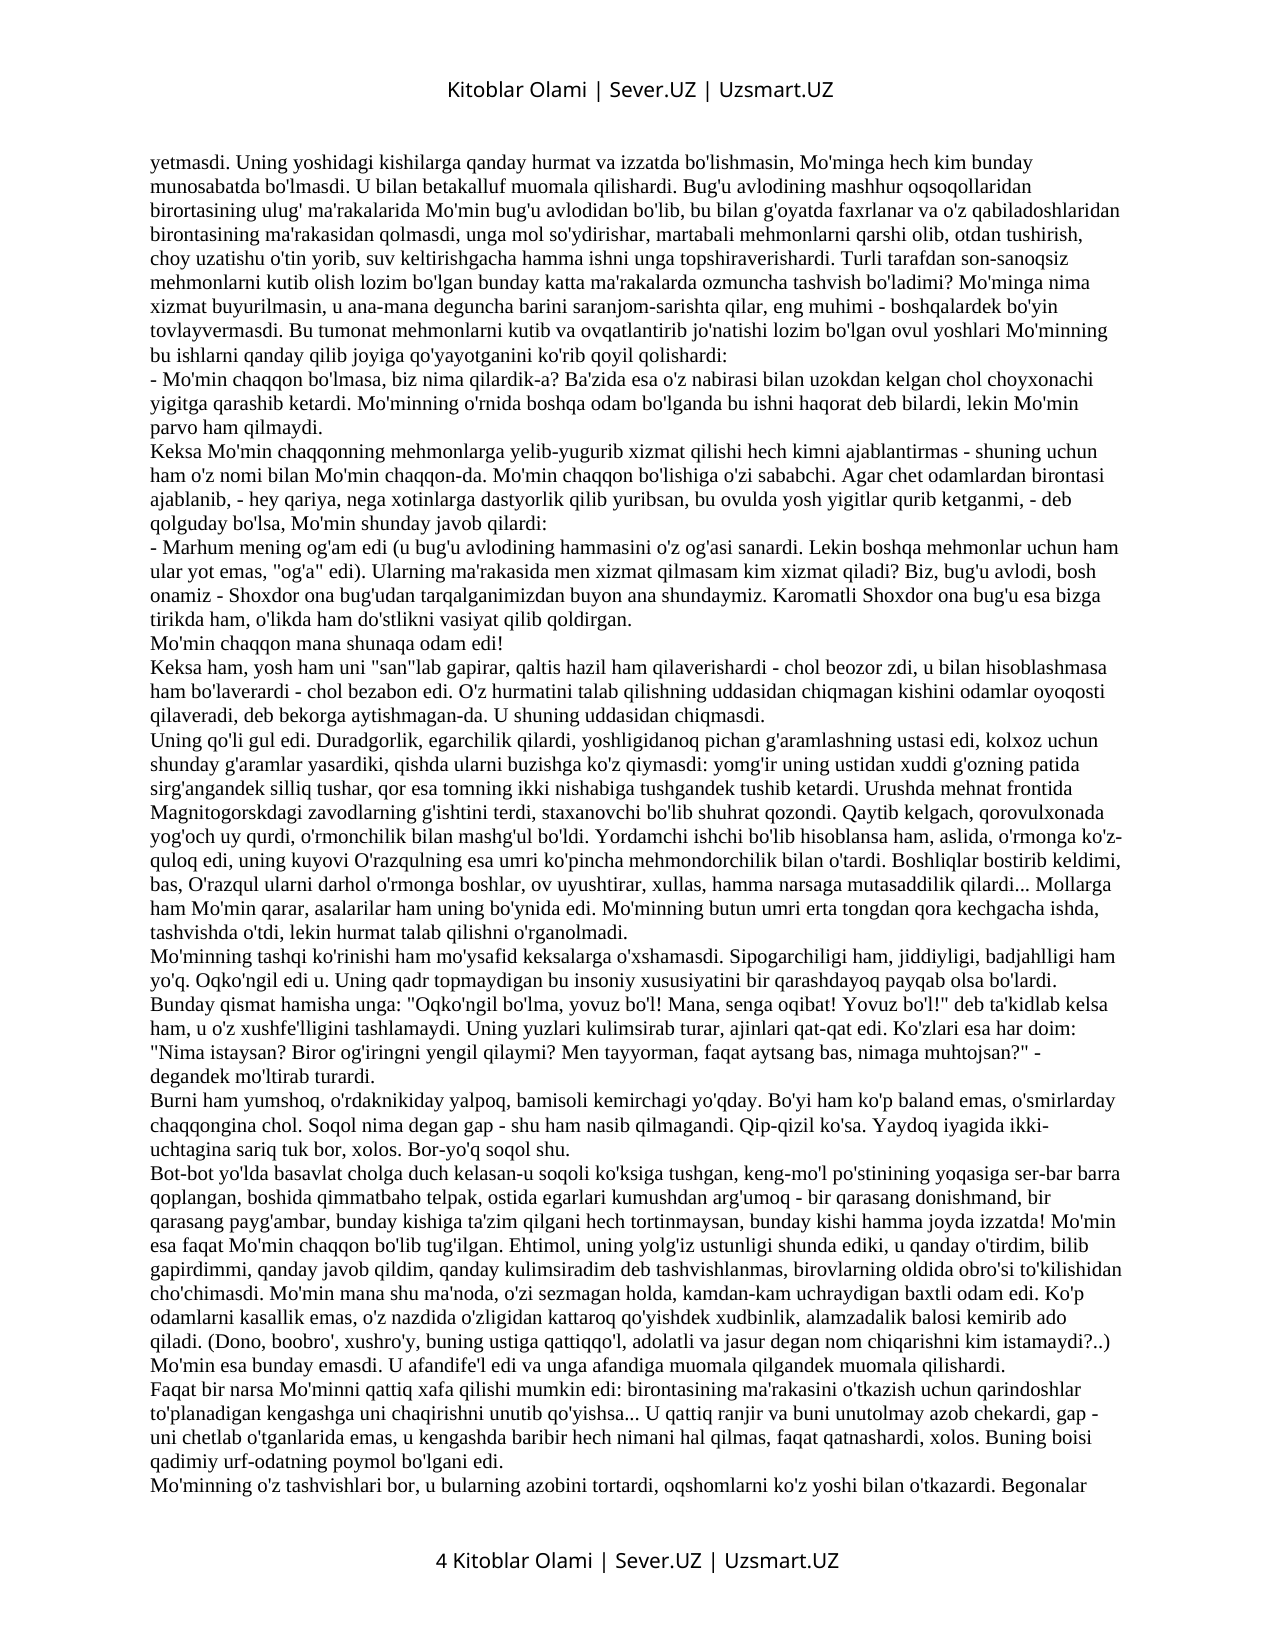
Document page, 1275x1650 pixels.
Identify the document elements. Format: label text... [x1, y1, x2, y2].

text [150, 150, 1125, 367]
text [150, 1473, 1125, 1497]
text Mo'min chaqqon mana shunaqa odam edi! [150, 631, 1125, 655]
text Mo'minning tashqi ko'rinishi ham mo'ysafid keksalarga o'xshamasdi. Sipogarchiligi ham, jiddiyligi, badjahlligi ham yo'q. Oqko'ngil edi u. Uning qadr topmaydigan bu insoniy xususiyatini bir qarashdayoq payqab olsa bo'lardi. Bunday qismat hamisha unga: "Oqko'ngil bo'lma, yovuz bo'l! Mana, senga oqibat! Yovuz bo'l!" deb ta'kidlab kelsa ham, u o'z xushfe'lligini tashlamaydi. Uning yuzlari kulimsirab turar, ajinlari qat-qat edi. Ko'zlari esa har doim: "Nima istaysan? Biror og'iringni yengil qilaymi? Men tayyorman, faqat aytsang bas, nimaga muhtojsan?" - degandek mo'ltirab turardi. [150, 944, 1125, 1088]
text Keksa Mo'min chaqqonning mehmonlarga yelib-yugurib xizmat qilishi hech kimni ajablantirmas - shuning uchun ham o'z nomi bilan Mo'min chaqqon-da. Mo'min chaqqon bo'lishiga o'zi sababchi. Agar chet odamlardan birontasi ajablanib, - hey qariya, nega xotinlarga dastyorlik qilib yuribsan, bu ovulda yosh yigitlar qurib ketganmi, - deb qolguday bo'lsa, Mo'min shunday javob qilardi: [150, 439, 1125, 535]
text - Mo'min chaqqon bo'lmasa, biz nima qilardik-a? Ba'zida esa o'z nabirasi bilan uzokdan kelgan chol choyxonachi yigitga qarashib ketardi. Mo'minning o'rnida boshqa odam bo'lganda bu ishni haqorat deb bilardi, lekin Mo'min parvo ham qilmaydi. [150, 367, 1125, 439]
text Faqat bir narsa Mo'minni qattiq xafa qilishi mumkin edi: birontasining ma'rakasini o'tkazish uchun qarindoshlar to'planadigan kengashga uni chaqirishni unutib qo'yishsa... U qattiq ranjir va buni unutolmay azob chekardi, gap - uni chetlab o'tganlarida emas, u kengashda baribir hech nimani hal qilmas, faqat qatnashardi, xolos. Buning boisi qadimiy urf-odatning poymol bo'lgani edi. [150, 1377, 1125, 1473]
text - Marhum mening og'am edi (u bug'u avlodining hammasini o'z og'asi sanardi. Lekin boshqa mehmonlar uchun ham ular yot emas, "og'a" edi). Ularning ma'rakasida men xizmat qilmasam kim xizmat qiladi? Biz, bug'u avlodi, bosh onamiz - Shoxdor ona bug'udan tarqalganimizdan buyon ana shundaymiz. Karomatli Shoxdor ona bug'u esa bizga tirikda ham, o'likda ham do'stlikni vasiyat qilib qoldirgan. [150, 535, 1125, 631]
text Uning qo'li gul edi. Duradgorlik, egarchilik qilardi, yoshligidanoq pichan g'aramlashning ustasi edi, kolxoz uchun shunday g'aramlar yasardiki, qishda ularni buzishga ko'z qiymasdi: yomg'ir uning ustidan xuddi g'ozning patida sirg'angandek silliq tushar, qor esa tomning ikki nishabiga tushgandek tushib ketardi. Urushda mehnat frontida Magnitogorskdagi zavodlarning g'ishtini terdi, staxanovchi bo'lib shuhrat qozondi. Qaytib kelgach, qorovulxonada yog'och uy qurdi, o'rmonchilik bilan mashg'ul bo'ldi. Yordamchi ishchi bo'lib hisoblansa ham, aslida, o'rmonga ko'z-quloq edi, uning kuyovi O'razqulning esa umri ko'pincha mehmondorchilik bilan o'tardi. Boshliqlar bostirib keldimi, bas, O'razqul ularni darhol o'rmonga boshlar, ov uyushtirar, xullas, hamma narsaga mutasaddilik qilardi... Mollarga ham Mo'min qarar, asalarilar ham uning bo'ynida edi. Mo'minning butun umri erta tongdan qora kechgacha ishda, tashvishda o'tdi, lekin hurmat talab qilishni o'rganolmadi. [150, 727, 1125, 944]
text Mo'min esa bunday emasdi. U afandife'l edi va unga afandiga muomala qilgandek muomala qilishardi. [150, 1353, 1125, 1377]
text Burni ham yumshoq, o'rdaknikiday yalpoq, bamisoli kemirchagi yo'qday. Bo'yi ham ko'p baland emas, o'smirlarday chaqqongina chol. Soqol nima degan gap - shu ham nasib qilmagandi. Qip-qizil ko'sa. Yaydoq iyagida ikki-uchtagina sariq tuk bor, xolos. Bor-yo'q soqol shu. [150, 1088, 1125, 1161]
text Bot-bot yo'lda basavlat cholga duch kelasan-u soqoli ko'ksiga tushgan, keng-mo'l po'stinining yoqasiga ser-bar barra qoplangan, boshida qimmatbaho telpak, ostida egarlari kumushdan arg'umoq - bir qarasang donishmand, bir qarasang payg'ambar, bunday kishiga ta'zim qilgani hech tortinmaysan, bunday kishi hamma joyda izzatda! Mo'min esa faqat Mo'min chaqqon bo'lib tug'ilgan. Ehtimol, uning yolg'iz ustunligi shunda ediki, u qanday o'tirdim, bilib gapirdimmi, qanday javob qildim, qanday kulimsiradim deb tashvishlanmas, birovlarning oldida obro'si to'kilishidan cho'chimasdi. Mo'min mana shu ma'noda, o'zi sezmagan holda, kamdan-kam uchraydigan baxtli odam edi. Ko'p odamlarni kasallik emas, o'z nazdida o'zligidan kattaroq qo'yishdek xudbinlik, alamzadalik balosi kemirib ado qiladi. (Dono, boobro', xushro'y, buning ustiga qattiqqo'l, adolatli va jasur degan nom chiqarishni kim istamaydi?..) [150, 1161, 1125, 1353]
text Keksa ham, yosh ham uni "san"lab gapirar, qaltis hazil ham qilaverishardi - chol beozor zdi, u bilan hisoblashmasa ham bo'laverardi - chol bezabon edi. O'z hurmatini talab qilishning uddasidan chiqmagan kishini odamlar oyoqosti qilaveradi, deb bekorga aytishmagan-da. U shuning uddasidan chiqmasdi. [150, 655, 1125, 727]
